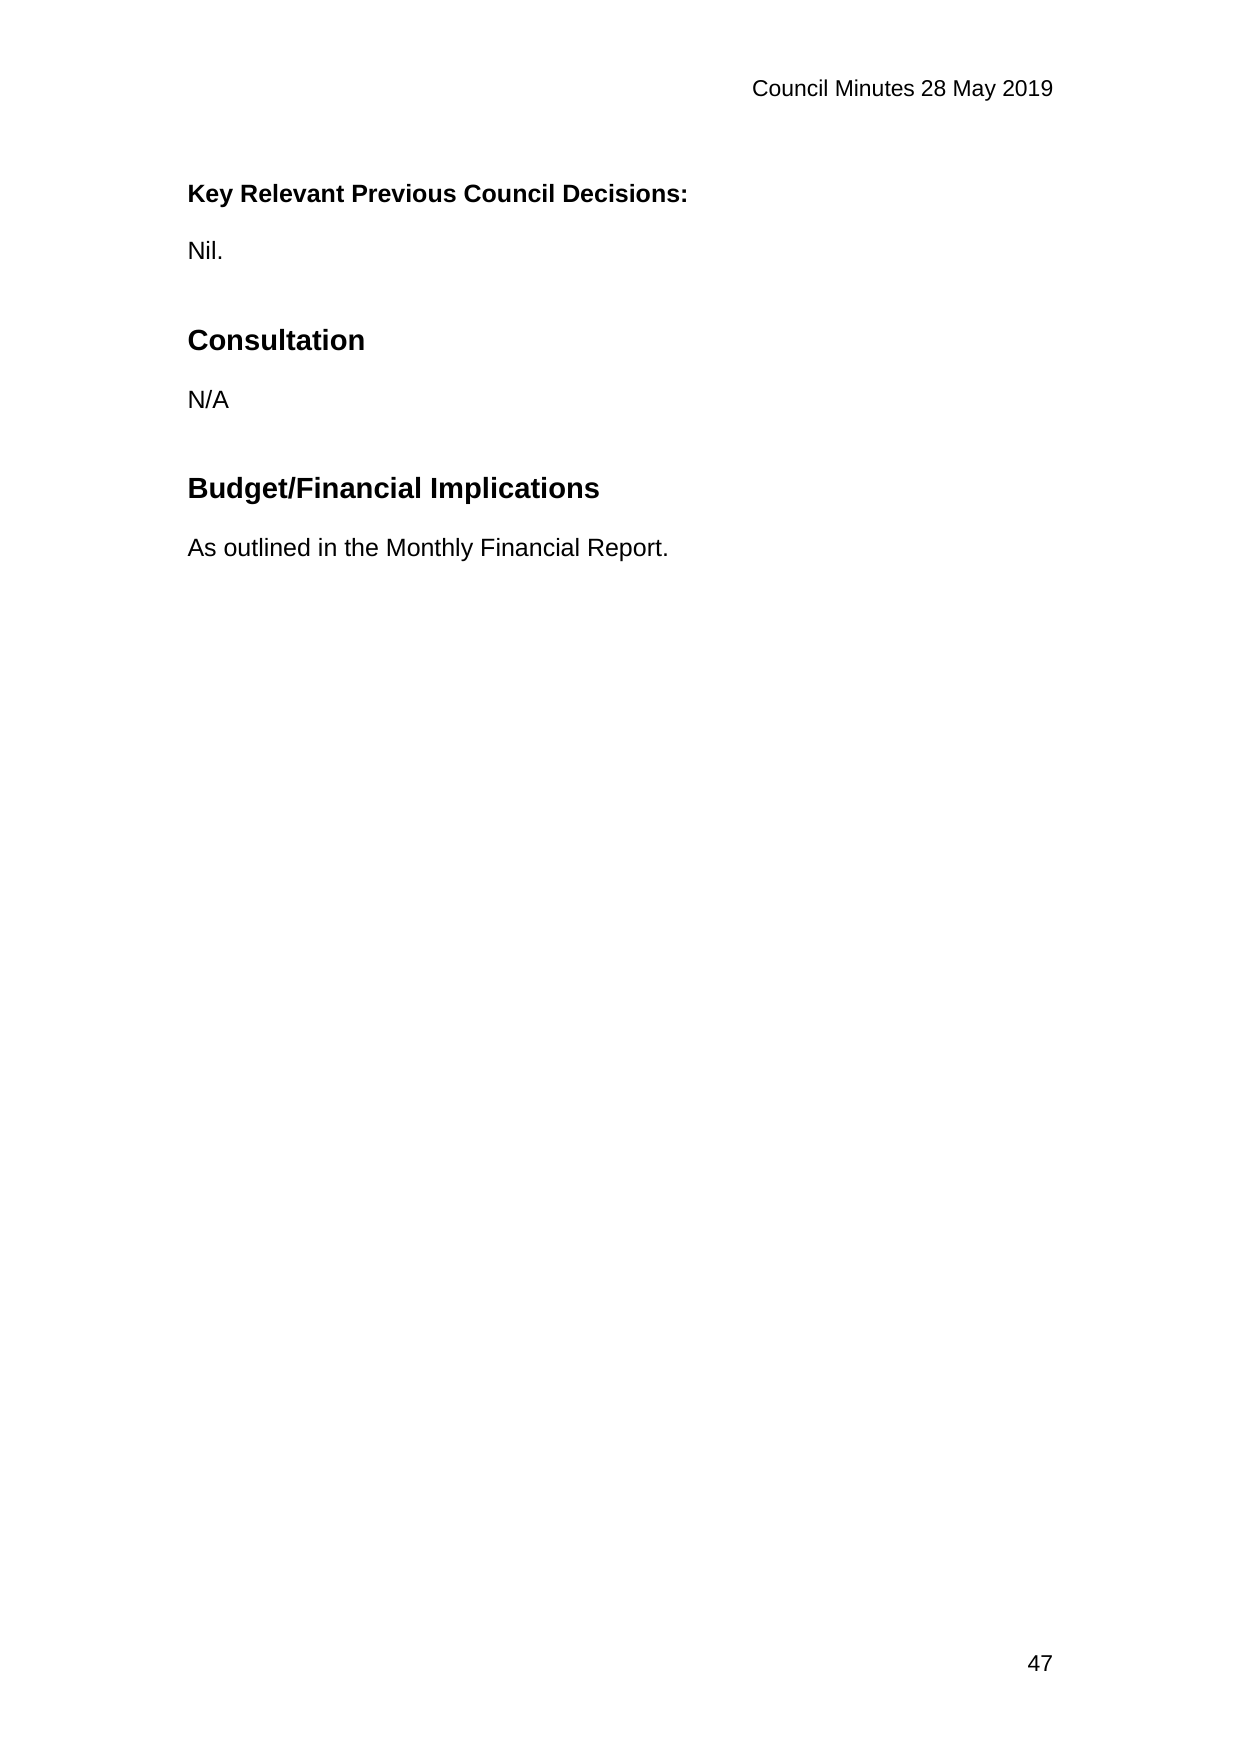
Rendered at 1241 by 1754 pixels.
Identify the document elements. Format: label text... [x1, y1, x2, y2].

text Consultation [187, 322, 1053, 356]
text Nil. [187, 236, 1053, 265]
text Budget/Financial Implications [187, 471, 1053, 504]
text Key Relevant Previous Council Decisions: [187, 179, 1053, 207]
text N/A [187, 385, 1053, 413]
text As outlined in the Monthly Financial Report. [187, 533, 1053, 562]
